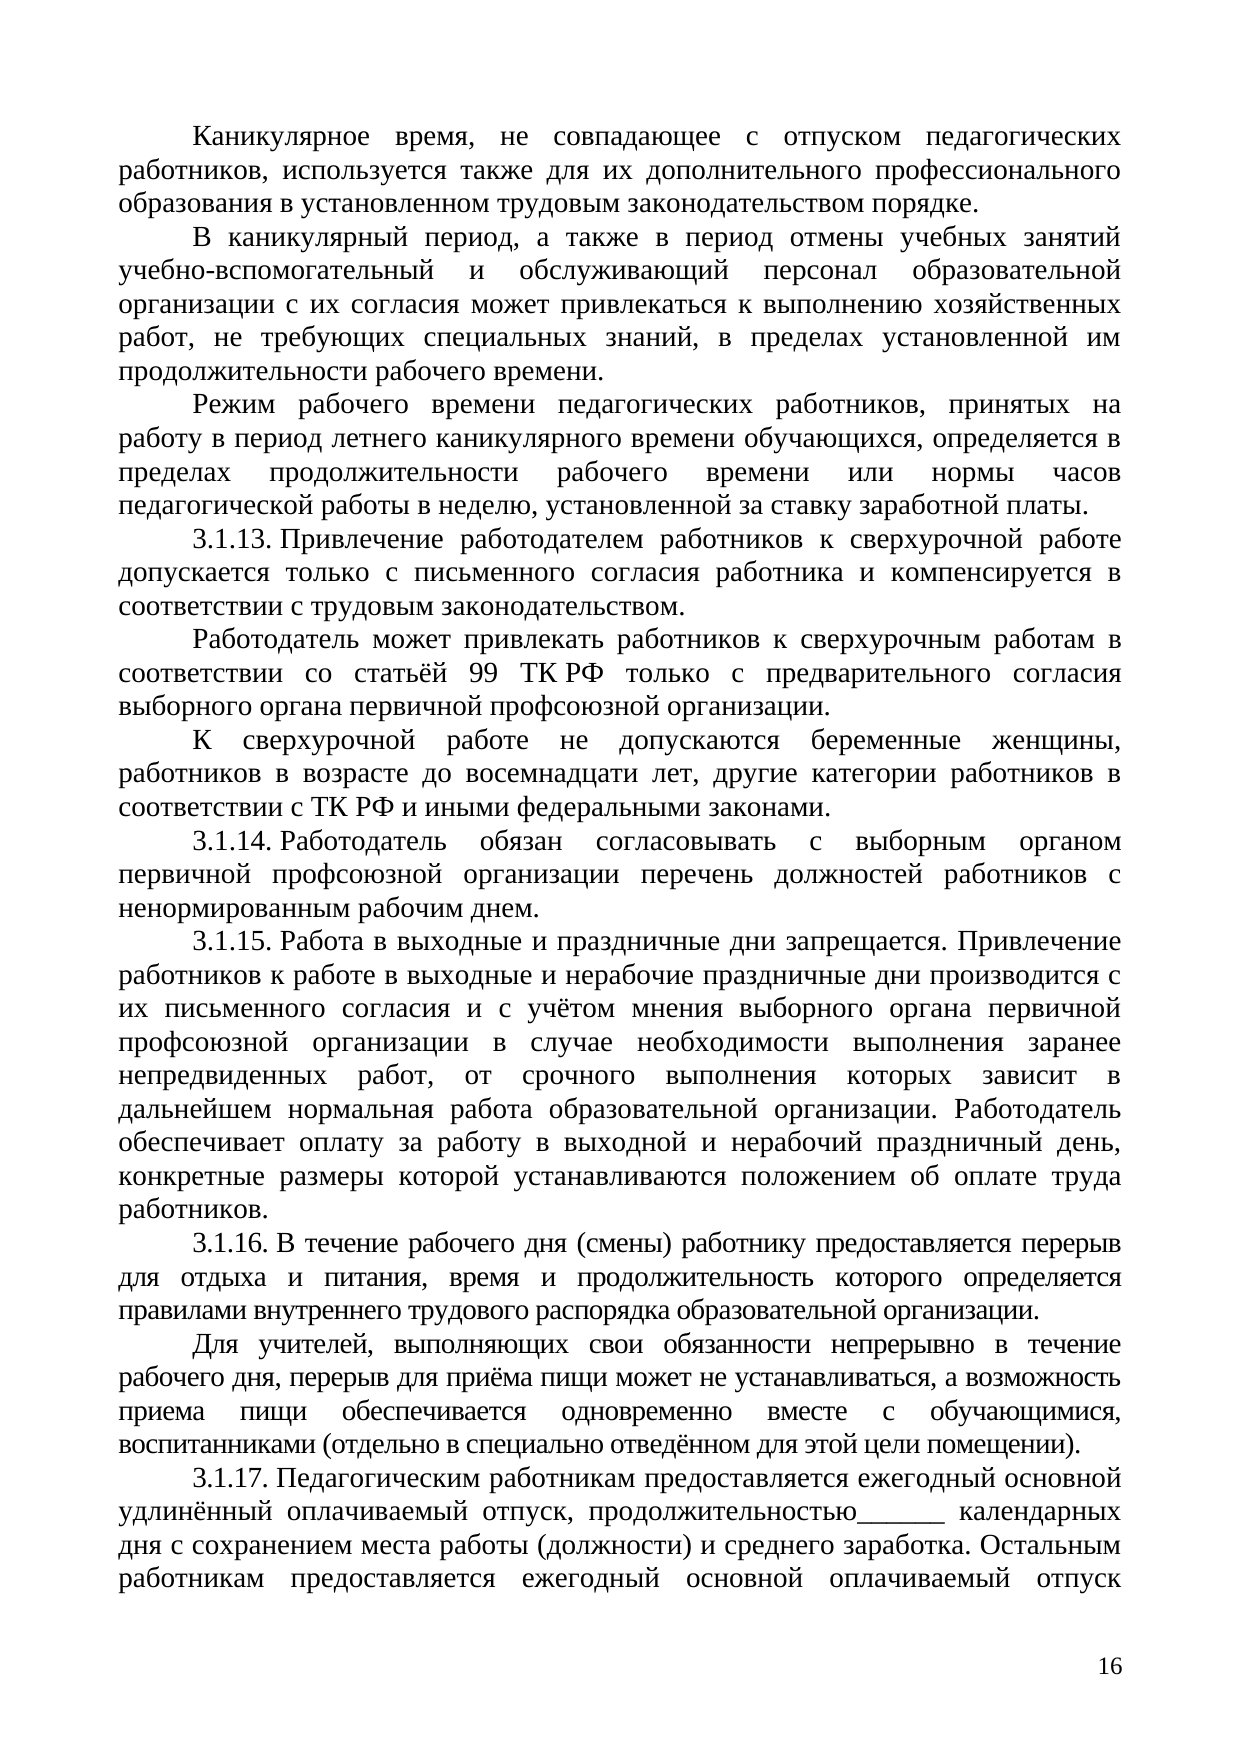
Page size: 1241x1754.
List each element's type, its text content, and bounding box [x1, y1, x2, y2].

text Каникулярное время, не совпадающее с отпуском педагогических работников, используется также для их дополнительного профессионального образования в установленном трудовым законодательством порядке. [118, 118, 1122, 219]
text В каникулярный период, а также в период отмены учебных занятий учебно-вспомогательный и обслуживающий персонал образовательной организации с их согласия может привлекаться к выполнению хозяйственных работ, не требующих специальных знаний, в пределах установленной им продолжительности рабочего времени. [118, 219, 1122, 387]
text 3.1.14. Работодатель обязан согласовывать с выборным органом первичной профсоюзной организации перечень должностей работников с ненормированным рабочим днем. [118, 823, 1122, 923]
text 3.1.13. Привлечение работодателем работников к сверхурочной работе допускается только с письменного согласия работника и компенсируется в соответствии с трудовым законодательством. [118, 521, 1122, 621]
text Режим рабочего времени педагогических работников, принятых на работу в период летнего каникулярного времени обучающихся, определяется в пределах продолжительности рабочего времени или нормы часов педагогической работы в неделю, установленной за ставку заработной платы. [118, 387, 1122, 521]
text К сверхурочной работе не допускаются беременные женщины, работников в возрасте до восемнадцати лет, другие категории работников в соответствии с ТК РФ и иными федеральными законами. [118, 722, 1122, 823]
text 3.1.15. Работа в выходные и праздничные дни запрещается. Привлечение работников к работе в выходные и нерабочие праздничные дни производится с их письменного согласия и с учётом мнения выборного органа первичной профсоюзной организации в случае необходимости выполнения заранее непредвиденных работ, от срочного выполнения которых зависит в дальнейшем нормальная работа образовательной организации. Работодатель обеспечивает оплату за работу в выходной и нерабочий праздничный день, конкретные размеры которой устанавливаются положением об оплате труда работников. [118, 923, 1122, 1225]
text Для учителей, выполняющих свои обязанности непрерывно в течение рабочего дня, перерыв для приёма пищи может не устанавливаться, а возможность приема пищи обеспечивается одновременно вместе с обучающимися, воспитанниками (отдельно в специально отведённом для этой цели помещении). [118, 1326, 1122, 1460]
text 3.1.16. В течение рабочего дня (смены) работнику предоставляется перерыв для отдыха и питания, время и продолжительность которого определяется правилами внутреннего трудового распорядка образовательной организации. [118, 1225, 1122, 1326]
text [118, 1460, 1122, 1594]
text Работодатель может привлекать работников к сверхурочным работам в соответствии со статьёй 99 ТК РФ только с предварительного согласия выборного органа первичной профсоюзной организации. [118, 621, 1122, 722]
